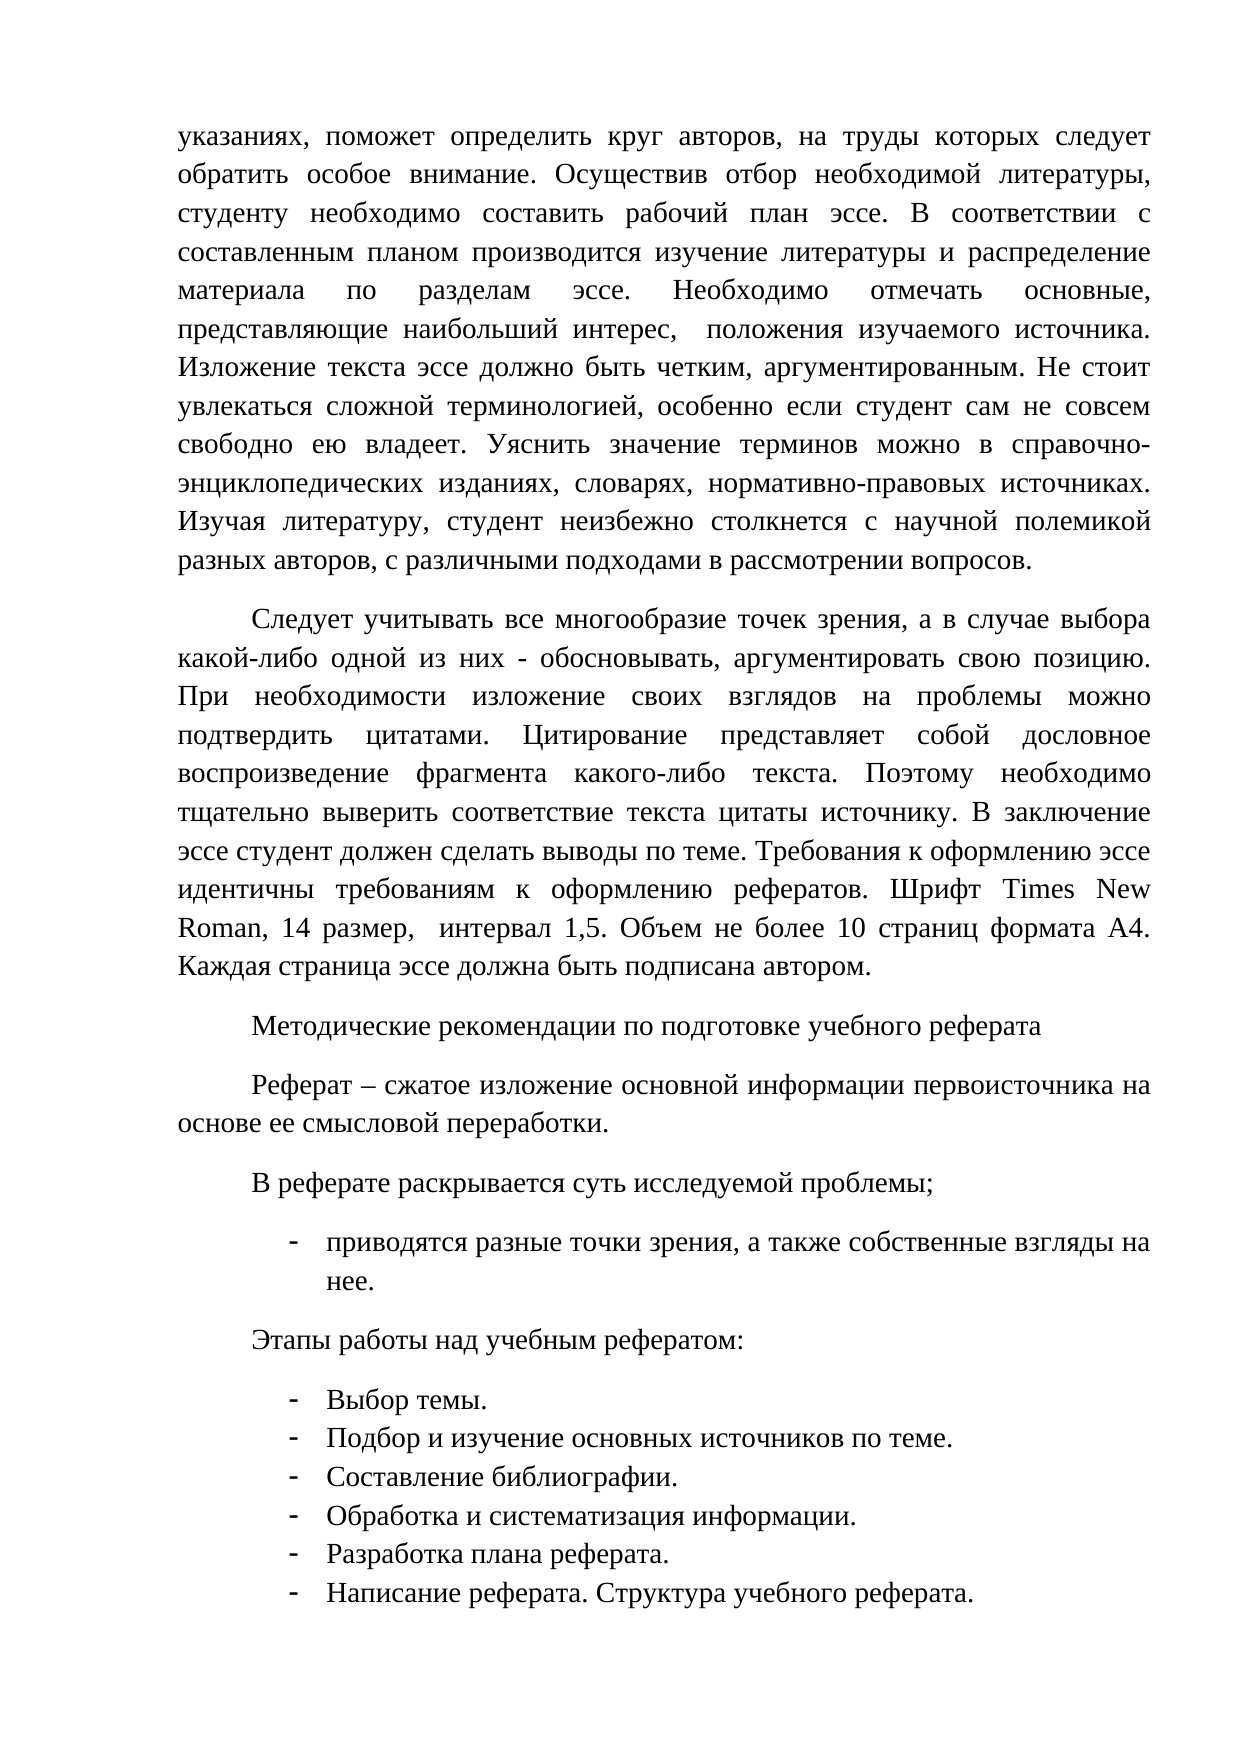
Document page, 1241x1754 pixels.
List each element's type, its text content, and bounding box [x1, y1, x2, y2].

list приводятся разные точки зрения, а также собственные взгляды на нее. [288, 1224, 1152, 1297]
text Реферат – сжатое изложение основной информации первоисточника на основе ее смысловой переработки. [177, 1067, 1152, 1139]
list Составление библиографии. [288, 1459, 1152, 1493]
text Этапы работы над учебным рефератом: [251, 1322, 1152, 1356]
list Выбор темы. [288, 1382, 1152, 1415]
list Обработка и систематизация информации. [288, 1498, 1152, 1531]
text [177, 118, 1152, 576]
text Следует учитывать все многообразие точек зрения, а в случае выбора какой-либо одной из них - обосновывать, аргументировать свою позицию. При необходимости изложение своих взглядов на проблемы можно подтвердить цитатами. Цитирование представляет собой дословное воспроизведение фрагмента какого-либо текста. Поэтому необходимо тщательно выверить соответствие текста цитаты источнику. В заключение эссе студент должен сделать выводы по теме. Требования к оформлению эссе идентичны требованиям к оформлению рефератов. Шрифт Times New Roman, 14 размер, интервал 1,5. Объем не более 10 страниц формата А4. Каждая страница эссе должна быть подписана автором. [177, 601, 1152, 982]
list Написание реферата. Структура учебного реферата. [288, 1575, 1152, 1609]
list Подбор и изучение основных источников по теме. [288, 1420, 1152, 1454]
text В реферате раскрывается суть исследуемой проблемы; [177, 1165, 1152, 1198]
list Разработка плана реферата. [288, 1536, 1152, 1570]
text Методические рекомендации по подготовке учебного реферата [177, 1008, 1152, 1041]
